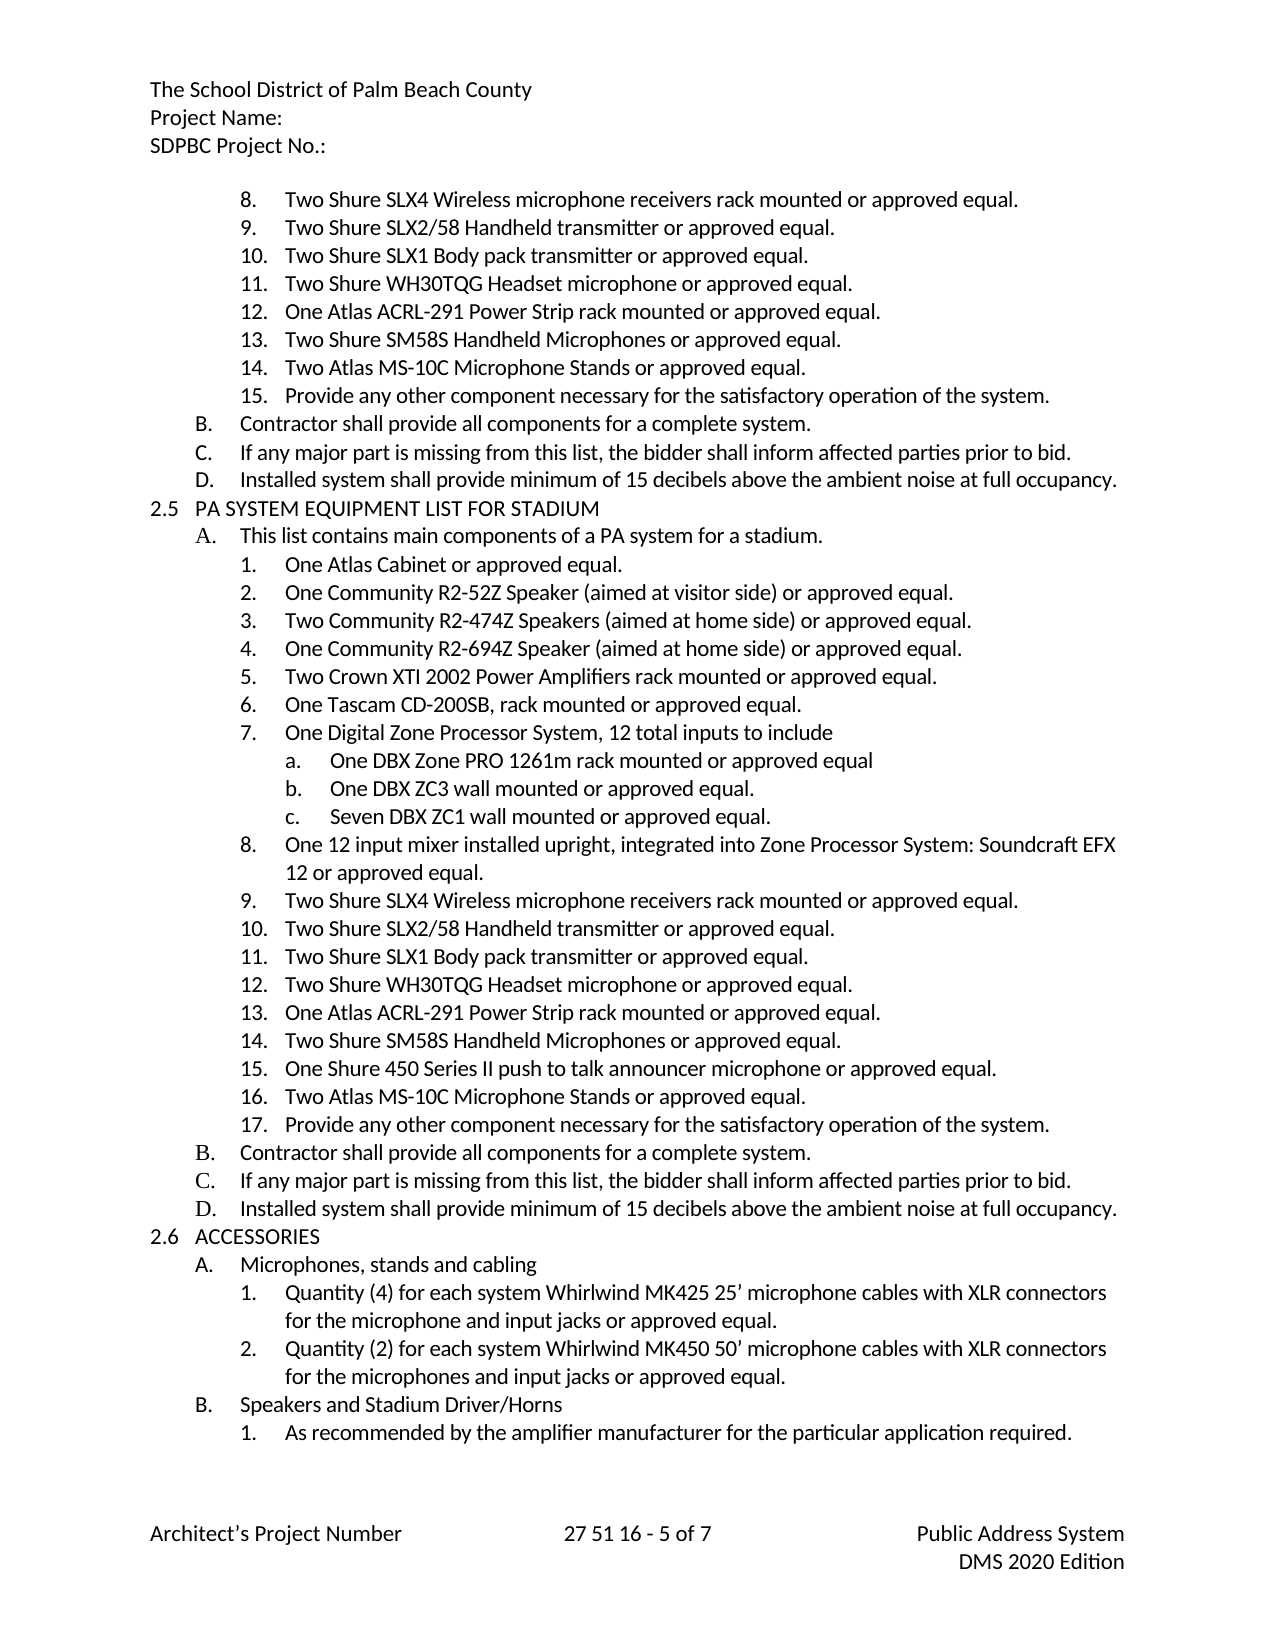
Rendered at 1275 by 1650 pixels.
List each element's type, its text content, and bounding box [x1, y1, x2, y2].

list Provide any other component necessary for the satisfactory operation of the system. [240, 382, 1125, 409]
list If any major part is missing from this list, the bidder shall inform affected parties prior to bid. [195, 438, 1125, 466]
list One Shure 450 Series II push to talk announcer microphone or approved equal. [240, 1054, 1125, 1082]
list Microphones, stands and cabling [195, 1250, 1125, 1278]
list As recommended by the amplifier manufacturer for the particular application required. [240, 1418, 1125, 1446]
list Contractor shall provide all components for a complete system. [195, 1138, 1125, 1166]
list Two Atlas MS-10C Microphone Stands or approved equal. [240, 1082, 1125, 1110]
list One Community R2-52Z Speaker (aimed at visitor side) or approved equal. [240, 578, 1125, 606]
list If any major part is missing from this list, the bidder shall inform affected parties prior to bid. [195, 1166, 1125, 1194]
list Quantity (4) for each system Whirlwind MK425 25’ microphone cables with XLR connectors for the microphone and input jacks or approved equal. [240, 1278, 1125, 1334]
list Two Atlas MS-10C Microphone Stands or approved equal. [240, 353, 1125, 382]
list Two Shure WH30TQG Headset microphone or approved equal. [240, 970, 1125, 998]
list PA SYSTEM EQUIPMENT LIST FOR STADIUM [150, 494, 1125, 522]
list This list contains main components of a PA system for a stadium. [195, 522, 1125, 550]
list One DBX Zone PRO 1261m rack mounted or approved equal [285, 746, 1125, 774]
list One Community R2-694Z Speaker (aimed at home side) or approved equal. [240, 634, 1125, 662]
list Provide any other component necessary for the satisfactory operation of the system. [240, 1110, 1125, 1138]
list ACCESSORIES [150, 1222, 1125, 1250]
list One DBX ZC3 wall mounted or approved equal. [285, 774, 1125, 802]
list One 12 input mixer installed upright, integrated into Zone Processor System: Soundcraft EFX 12 or approved equal. [240, 830, 1125, 886]
list Two Shure SM58S Handheld Microphones or approved equal. [240, 326, 1125, 353]
list Two Shure SLX1 Body pack transmitter or approved equal. [240, 942, 1125, 970]
list One Atlas ACRL-291 Power Strip rack mounted or approved equal. [240, 297, 1125, 326]
list Two Shure SM58S Handheld Microphones or approved equal. [240, 1026, 1125, 1054]
list Two Shure SLX2/58 Handheld transmitter or approved equal. [240, 914, 1125, 942]
list Two Shure WH30TQG Headset microphone or approved equal. [240, 269, 1125, 297]
list Two Shure SLX4 Wireless microphone receivers rack mounted or approved equal. [240, 185, 1125, 213]
list Quantity (2) for each system Whirlwind MK450 50’ microphone cables with XLR connectors for the microphones and input jacks or approved equal. [240, 1334, 1125, 1390]
list Two Crown XTI 2002 Power Amplifiers rack mounted or approved equal. [240, 662, 1125, 690]
list Two Community R2-474Z Speakers (aimed at home side) or approved equal. [240, 606, 1125, 634]
list One Atlas Cabinet or approved equal. [240, 550, 1125, 578]
list Seven DBX ZC1 wall mounted or approved equal. [285, 802, 1125, 830]
list Two Shure SLX1 Body pack transmitter or approved equal. [240, 241, 1125, 269]
list One Tascam CD-200SB, rack mounted or approved equal. [240, 690, 1125, 718]
list Installed system shall provide minimum of 15 decibels above the ambient noise at full occupancy. [195, 466, 1125, 494]
list Installed system shall provide minimum of 15 decibels above the ambient noise at full occupancy. [195, 1194, 1125, 1222]
list One Atlas ACRL-291 Power Strip rack mounted or approved equal. [240, 998, 1125, 1026]
list Speakers and Stadium Driver/Horns [195, 1390, 1125, 1418]
list One Digital Zone Processor System, 12 total inputs to include [240, 718, 1125, 746]
list Two Shure SLX2/58 Handheld transmitter or approved equal. [240, 213, 1125, 241]
list Two Shure SLX4 Wireless microphone receivers rack mounted or approved equal. [240, 886, 1125, 914]
list Contractor shall provide all components for a complete system. [195, 409, 1125, 438]
